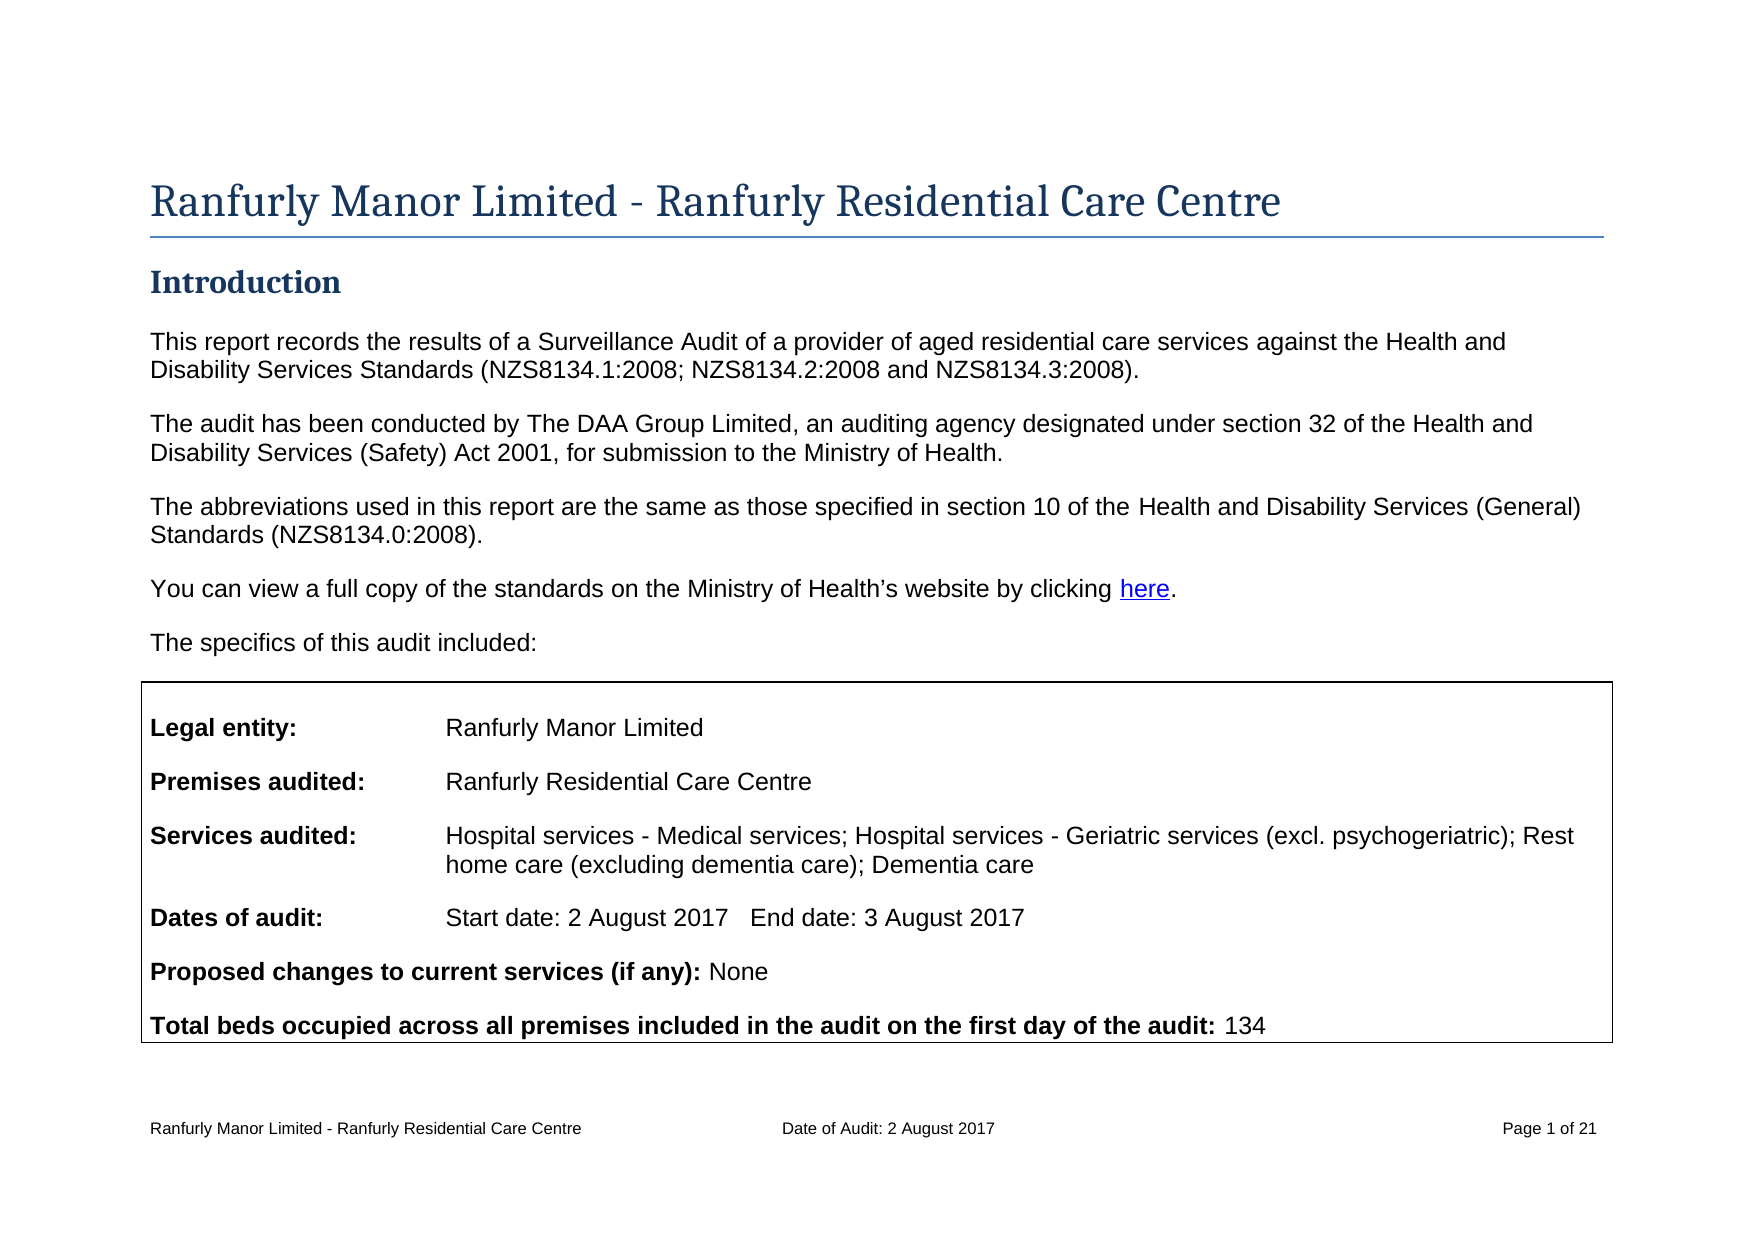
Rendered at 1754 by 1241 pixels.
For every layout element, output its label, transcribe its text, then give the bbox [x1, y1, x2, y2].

subtitle Ranfurly Manor Limited - Ranfurly Residential Care Centre [150, 175, 1604, 236]
text This report records the results of a Surveillance Audit of a provider of aged residential care services against the Health and Disability Services Standards (NZS8134.1:2008; NZS8134.2:2008 and NZS8134.3:2008). [150, 326, 1604, 384]
text The abbreviations used in this report are the same as those specified in section 10 of the Health and Disability Services (General) Standards (NZS8134.0:2008). [150, 491, 1604, 549]
text Premises audited: Ranfurly Residential Care Centre [142, 764, 1612, 796]
text Proposed changes to current services (if any): None [142, 954, 1612, 986]
text Dates of audit: Start date: 2 August 2017 End date: 3 August 2017 [142, 900, 1612, 932]
subtitle Introduction [150, 263, 1604, 301]
text Total beds occupied across all premises included in the audit on the first day of the audit: 134 [142, 1008, 1612, 1042]
text Legal entity: Ranfurly Manor Limited [150, 713, 1604, 742]
text Services audited: Hospital services - Medical services; Hospital services - Geriatric services (excl. psychogeriatric); Rest home care (excluding dementia care); Dementia care [142, 818, 1612, 878]
text You can view a full copy of the standards on the Ministry of Health’s website by clicking here. [150, 574, 1604, 603]
text The audit has been conducted by The DAA Group Limited, an auditing agency designated under section 32 of the Health and Disability Services (Safety) Act 2001, for submission to the Ministry of Health. [150, 409, 1604, 466]
text The specifics of this audit included: [150, 628, 1604, 656]
